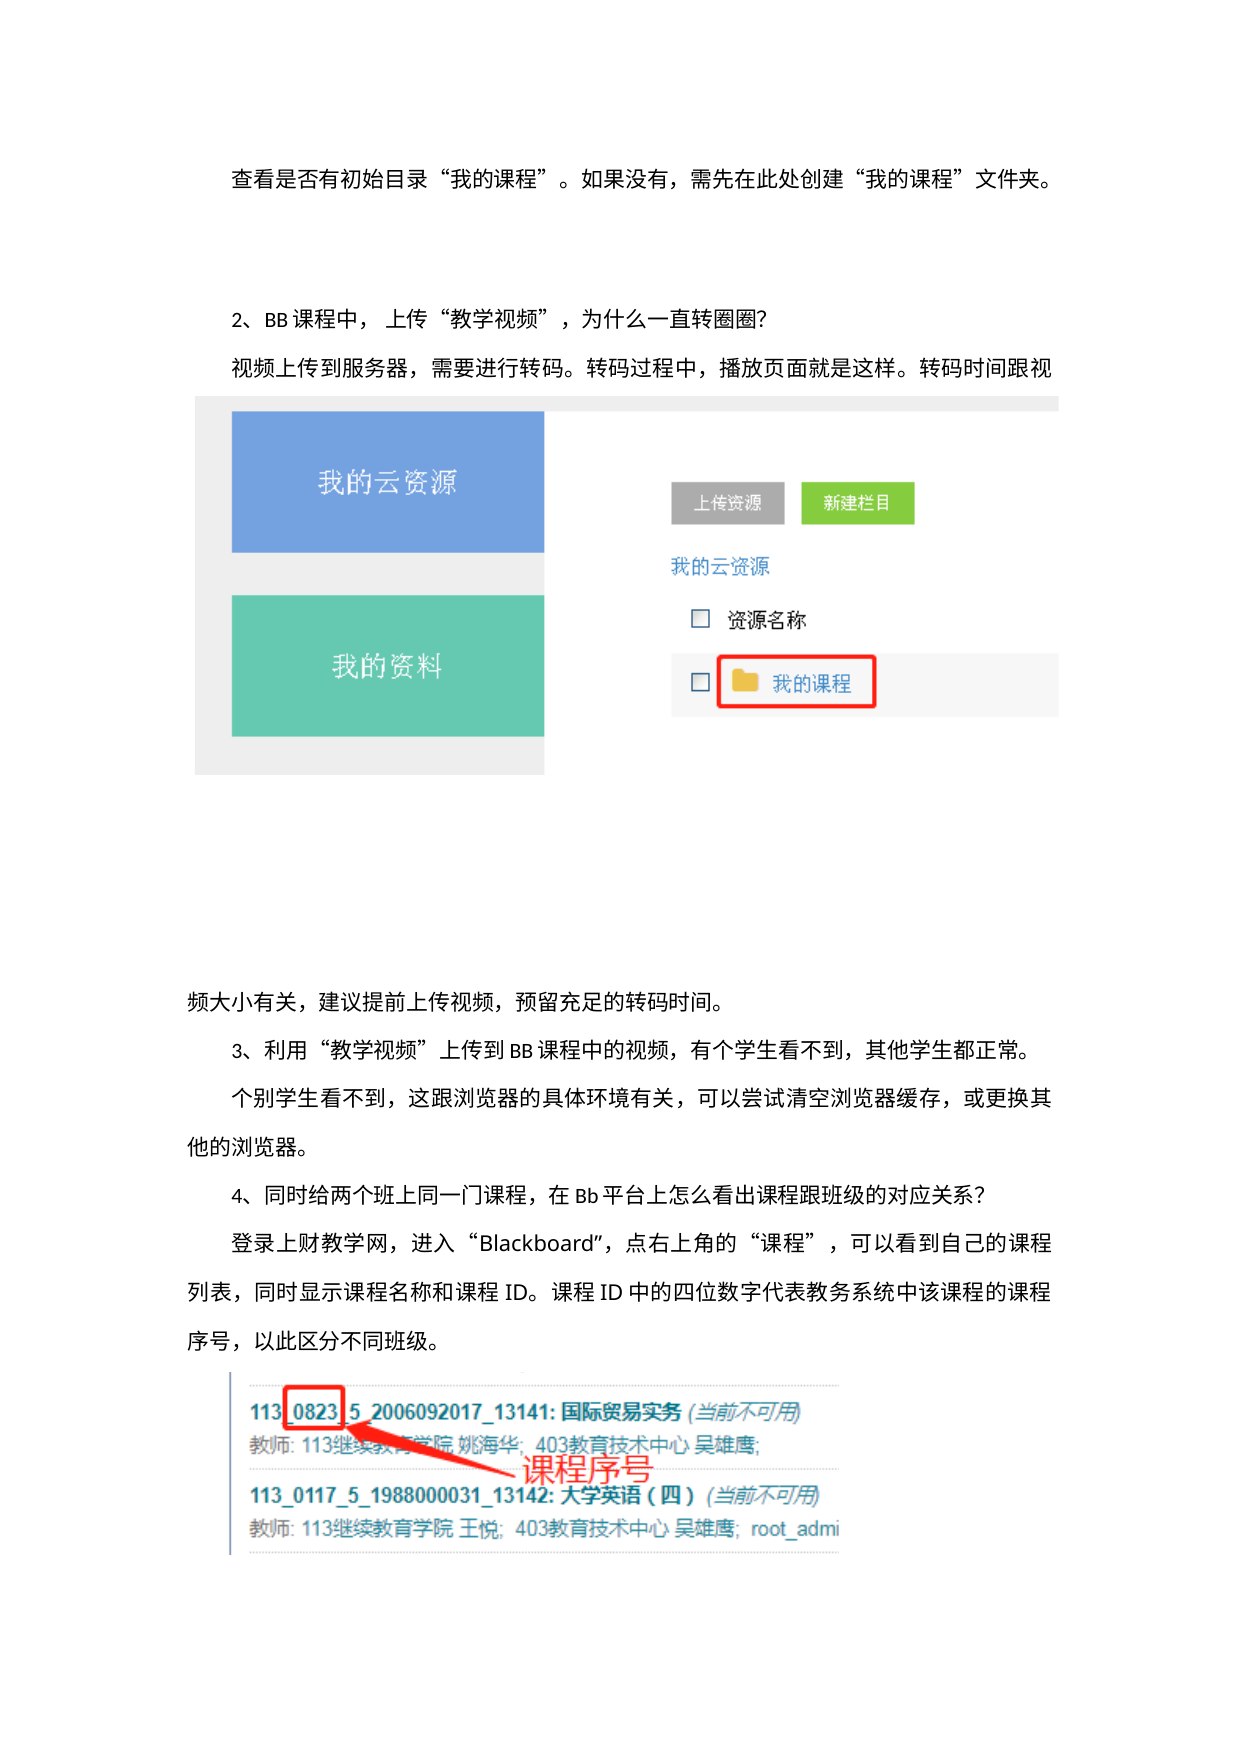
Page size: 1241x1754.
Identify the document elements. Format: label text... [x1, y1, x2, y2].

text 2、BB课程中， 上传“教学视频”，为什么一直转圈圈？ [187, 302, 1053, 334]
list 4、同时给两个班上同一门课程，在Bb平台上怎么看出课程跟班级的对应关系？ [187, 1178, 1053, 1210]
picture [225, 1372, 839, 1555]
text 登录上财教学网，进入“Blackboard”，点右上角的“课程”，可以看到自己的课程列表，同时显示课程名称和课程ID。课程ID中的四位数字代表教务系统中该课程的课程序号，以此区分不同班级。 [187, 1226, 1053, 1356]
text 个别学生看不到，这跟浏览器的具体环境有关，可以尝试清空浏览器缓存，或更换其他的浏览器。 [187, 1081, 1053, 1162]
text 3、利用“教学视频”上传到BB课程中的视频，有个学生看不到，其他学生都正常。 [187, 1032, 1053, 1065]
list 查看是否有初始目录“我的课程”。如果没有，需先在此处创建“我的课程”文件夹。 [187, 162, 1053, 194]
picture [194, 396, 1059, 775]
